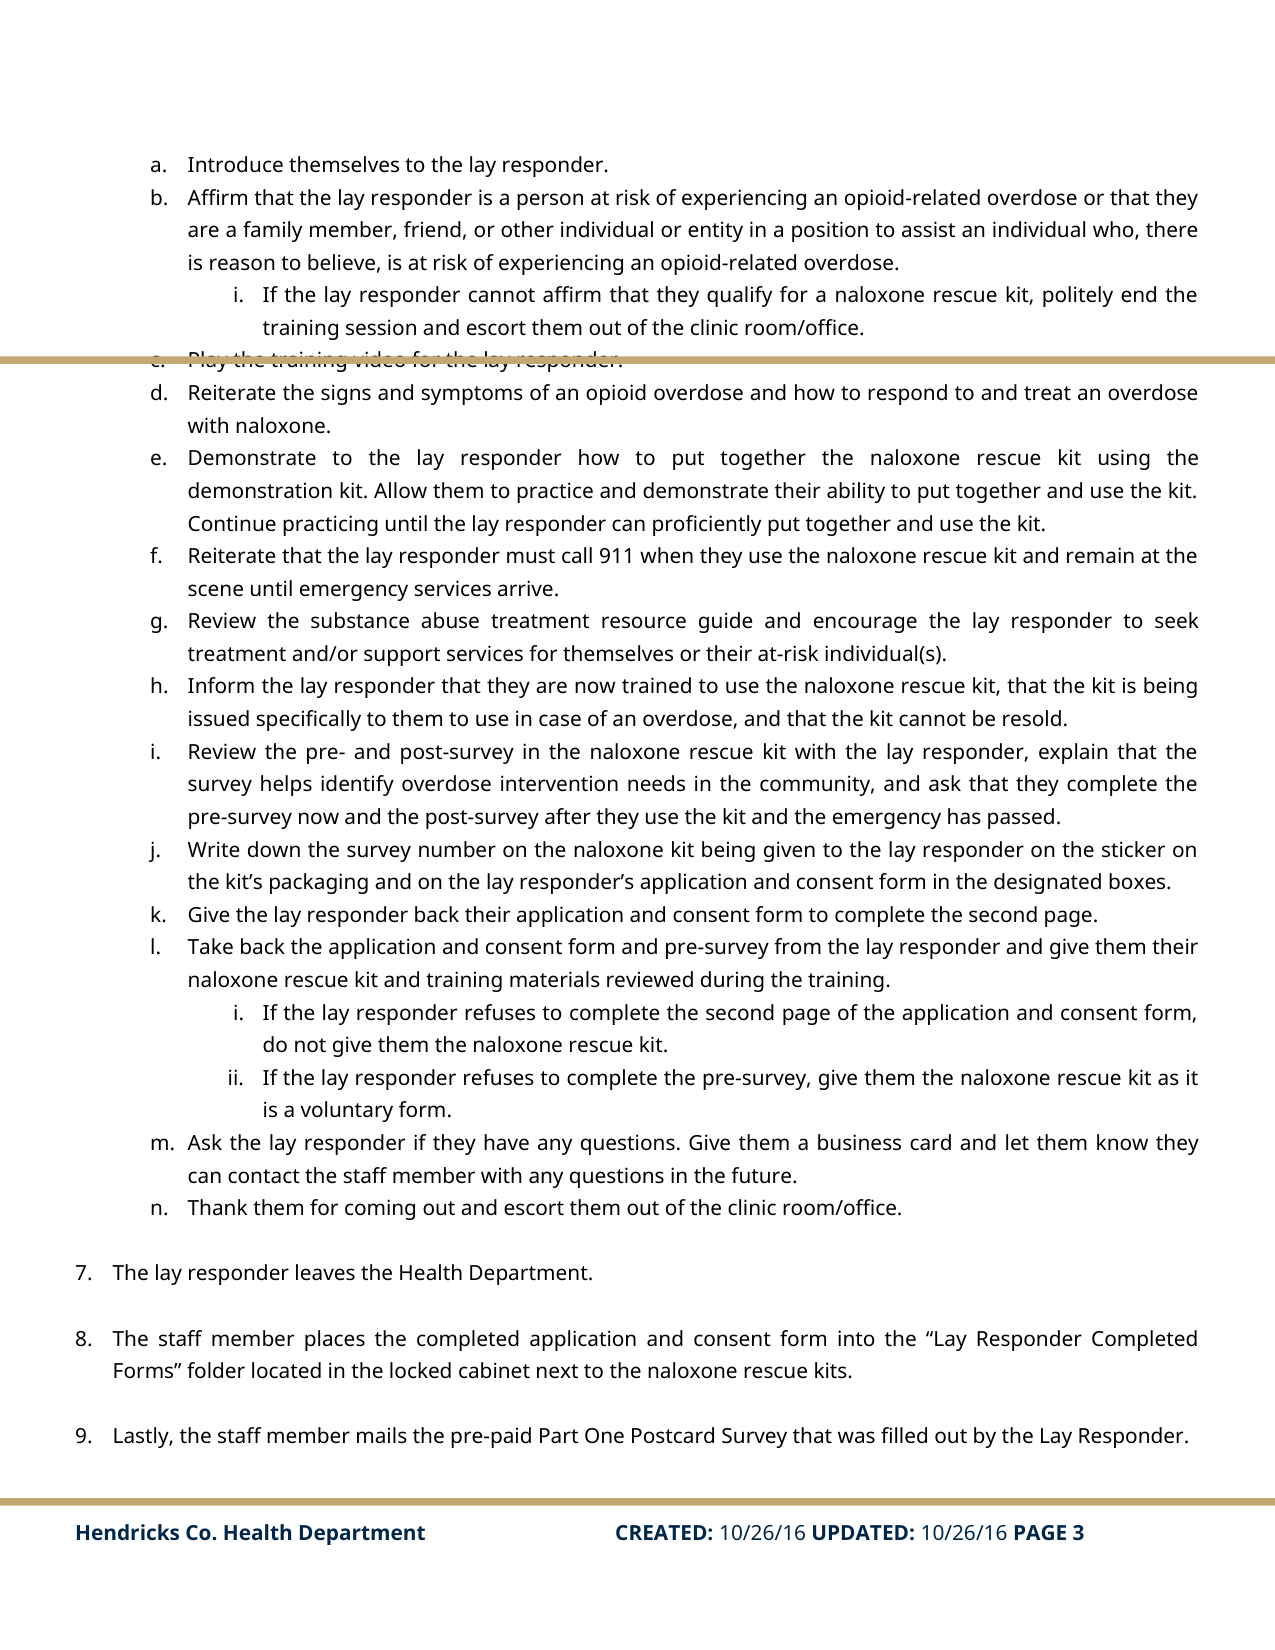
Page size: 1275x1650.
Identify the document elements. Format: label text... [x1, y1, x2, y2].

list Demonstrate to the lay responder how to put together the naloxone rescue kit using the demonstration kit. Allow them to practice and demonstrate their ability to put together and use the kit. Continue practicing until the lay responder can proficiently put together and use the kit. [150, 443, 1200, 537]
list Ask the lay responder if they have any questions. Give them a business card and let them know they can contact the staff member with any questions in the future. [150, 1128, 1200, 1189]
list If the lay responder refuses to complete the second page of the application and consent form, do not give them the naloxone rescue kit. [244, 998, 1200, 1059]
list If the lay responder refuses to complete the pre-survey, give them the naloxone rescue kit as it is a voluntary form. [244, 1063, 1200, 1124]
list Reiterate the signs and symptoms of an opioid overdose and how to respond to and treat an overdose with naloxone. [150, 378, 1200, 439]
list The lay responder leaves the Health Department. [75, 1258, 1200, 1287]
list Give the lay responder back their application and consent form to complete the second page. [150, 900, 1200, 928]
list Review the substance abuse treatment resource guide and encourage the lay responder to seek treatment and/or support services for themselves or their at-risk individual(s). [150, 606, 1200, 667]
list Write down the survey number on the naloxone kit being given to the lay responder on the sticker on the kit’s packaging and on the lay responder’s application and consent form in the designated boxes. [150, 835, 1200, 896]
list The staff member places the completed application and consent form into the “Lay Responder Completed Forms” folder located in the locked cabinet next to the naloxone rescue kits. [75, 1324, 1200, 1385]
list Introduce themselves to the lay responder. [150, 150, 1200, 178]
list Thank them for coming out and escort them out of the clinic room/office. [150, 1193, 1200, 1222]
list Review the pre- and post-survey in the naloxone rescue kit with the lay responder, explain that the survey helps identify overdose intervention needs in the community, and ask that they complete the pre-survey now and the post-survey after they use the kit and the emergency has passed. [150, 737, 1200, 831]
list Lastly, the staff member mails the pre-paid Part One Postcard Survey that was filled out by the Lay Responder. [75, 1422, 1200, 1450]
list Reiterate that the lay responder must call 911 when they use the naloxone rescue kit and remain at the scene until emergency services arrive. [150, 541, 1200, 602]
list Inform the lay responder that they are now trained to use the naloxone rescue kit, that the kit is being issued specifically to them to use in case of an overdose, and that the kit cannot be resold. [150, 672, 1200, 733]
list Affirm that the lay responder is a person at risk of experiencing an opioid-related overdose or that they are a family member, friend, or other individual or entity in a position to assist an individual who, there is reason to believe, is at risk of experiencing an opioid-related overdose. [150, 183, 1200, 276]
list Take back the application and consent form and pre-survey from the lay responder and give them their naloxone rescue kit and training materials reviewed during the training. [150, 932, 1200, 993]
list If the lay responder cannot affirm that they qualify for a naloxone rescue kit, politely end the training session and escort them out of the clinic room/office. [244, 280, 1200, 341]
